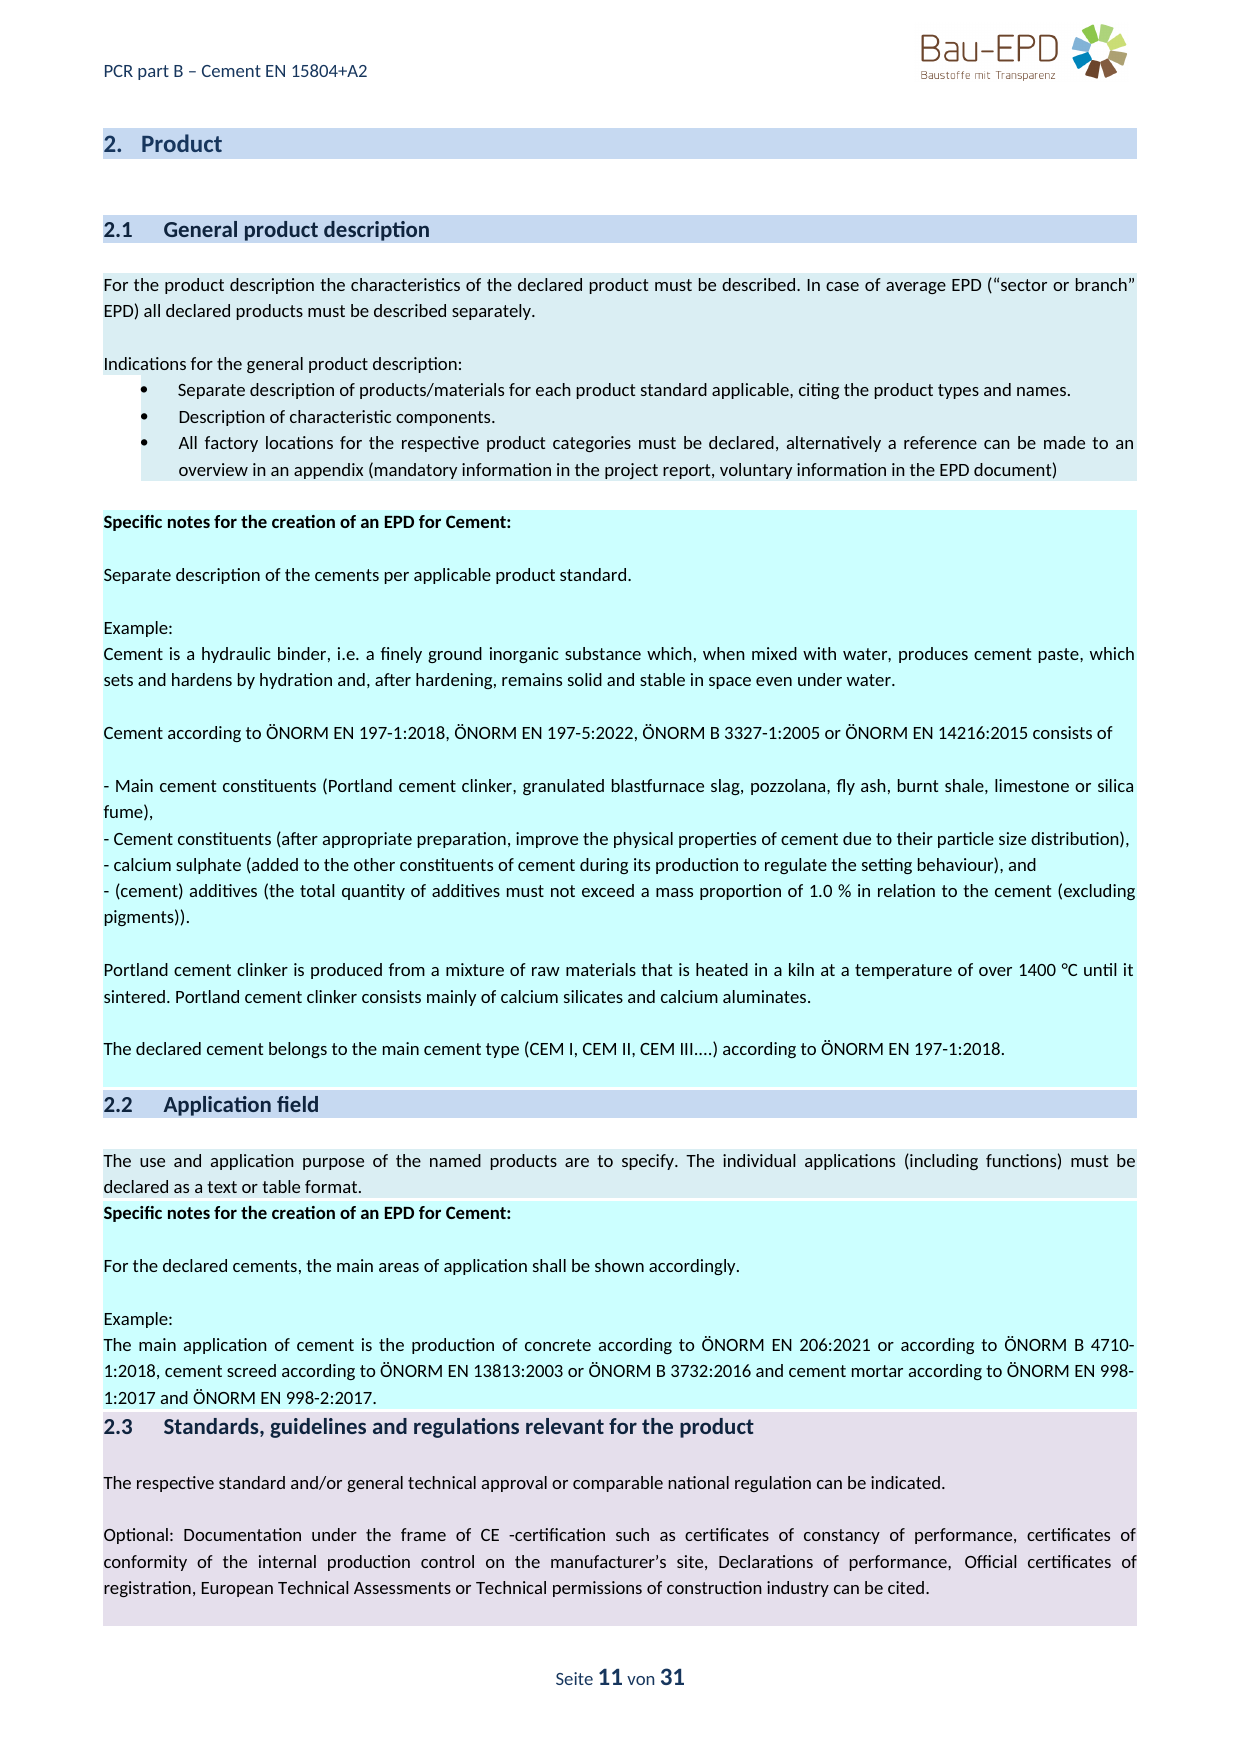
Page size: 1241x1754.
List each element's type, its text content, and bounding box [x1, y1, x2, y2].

text Example: [103, 616, 1137, 639]
subtitle General product description [103, 215, 1137, 243]
subtitle Product [103, 128, 1137, 159]
text The main application of cement is the production of concrete according to ÖNORM EN 206:2021 or according to ÖNORM B 4710-1:2018, cement screed according to ÖNORM EN 13813:2003 or ÖNORM B 3732:2016 and cement mortar according to ÖNORM EN 998-1:2017 and ÖNORM EN 998-2:2017. [103, 1333, 1137, 1409]
subtitle Application field [103, 1090, 1137, 1118]
text Separate description of the cements per applicable product standard. [103, 563, 1137, 586]
text Optional: Documentation under the frame of CE -certification such as certificates of constancy of performance, certificates of conformity of the internal production control on the manufacturer’s site, Declarations of performance, Official certificates of registration, European Technical Assessments or Technical permissions of construction industry can be cited. [103, 1523, 1137, 1599]
text The use and application purpose of the named products are to specify. The individual applications (including functions) must be declared as a text or table format. [103, 1172, 1137, 1198]
subtitle Standards, guidelines and regulations relevant for the product [103, 1412, 1137, 1440]
text Cement according to ÖNORM EN 197-1:2018, ÖNORM EN 197-5:2022, ÖNORM B 3327-1:2005 or ÖNORM EN 14216:2015 consists of [103, 721, 1137, 744]
text - (cement) additives (the total quantity of additives must not exceed a mass proportion of 1.0 % in relation to the cement (excluding pigments)). [103, 879, 1137, 929]
list Separate description of products/materials for each product standard applicable, citing the product types and names. [141, 379, 1137, 402]
text The respective standard and/or general technical approval or comparable national regulation can be indicated. [103, 1471, 1137, 1494]
text Example: [103, 1307, 1137, 1330]
text Specific notes for the creation of an EPD for Cement: [103, 1201, 1137, 1224]
text Portland cement clinker is produced from a mixture of raw materials that is heated in a kiln at a temperature of over 1400 °C until it sintered. Portland cement clinker consists mainly of calcium silicates and calcium aluminates. [103, 958, 1137, 1008]
text Indications for the general product description: [103, 352, 1137, 375]
text Cement is a hydraulic binder, i.e. a finely ground inorganic substance which, when mixed with water, produces cement paste, which sets and hardens by hydration and, after hardening, remains solid and stable in space even under water. [103, 642, 1137, 691]
text For the product description the characteristics of the declared product must be described. In case of average EPD (“sector or branch” EPD) all declared products must be described separately. [103, 273, 1137, 322]
text - Main cement constituents (Portland cement clinker, granulated blastfurnace slag, pozzolana, fly ash, burnt shale, limestone or silica fume), [103, 774, 1137, 823]
text - calcium sulphate (added to the other constituents of cement during its production to regulate the setting behaviour), and [103, 853, 1137, 876]
text - Cement constituents (after appropriate preparation, improve the physical properties of cement due to their particle size distribution), [103, 827, 1137, 849]
text For the declared cements, the main areas of application shall be shown accordingly. [103, 1254, 1137, 1277]
text The declared cement belongs to the main cement type (CEM I, CEM II, CEM III....) according to ÖNORM EN 197-1:2018. [103, 1037, 1137, 1060]
list Description of characteristic components. [141, 405, 1137, 428]
text Specific notes for the creation of an EPD for Cement: [103, 510, 1137, 533]
list All factory locations for the respective product categories must be declared, alternatively a reference can be made to an overview in an appendix (mandatory information in the project report, voluntary information in the EPD document) [141, 431, 1137, 481]
picture [913, 22, 1130, 82]
